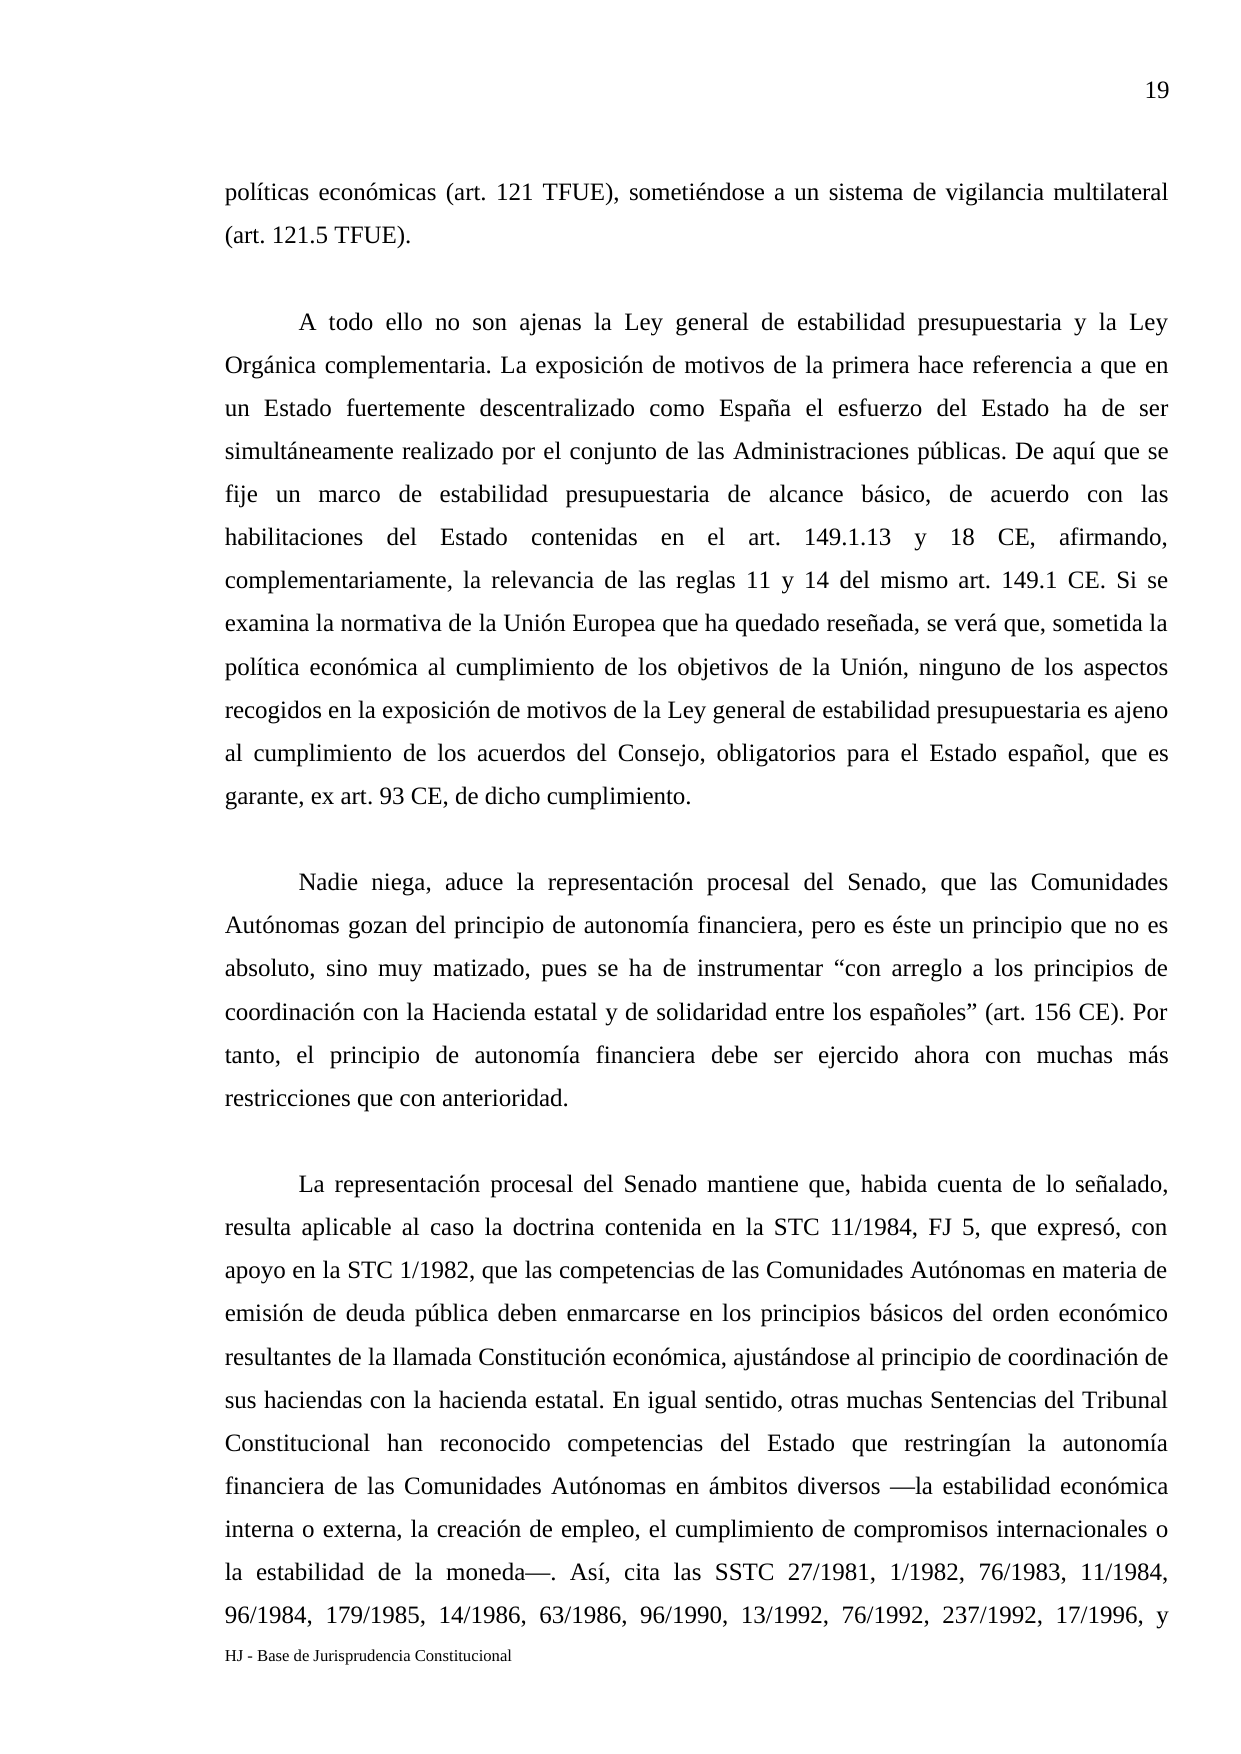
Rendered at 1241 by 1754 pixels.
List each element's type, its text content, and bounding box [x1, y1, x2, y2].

text A todo ello no son ajenas la Ley general de estabilidad presupuestaria y la Ley Orgánica complementaria. La exposición de motivos de la primera hace referencia a que en un Estado fuertemente descentralizado como España el esfuerzo del Estado ha de ser simultáneamente realizado por el conjunto de las Administraciones públicas. De aquí que se fije un marco de estabilidad presupuestaria de alcance básico, de acuerdo con las habilitaciones del Estado contenidas en el art. 149.1.13 y 18 CE, afirmando, complementariamente, la relevancia de las reglas 11 y 14 del mismo art. 149.1 CE. Si se examina la normativa de la Unión Europea que ha quedado reseñada, se verá que, sometida la política económica al cumplimiento de los objetivos de la Unión, ninguno de los aspectos recogidos en la exposición de motivos de la Ley general de estabilidad presupuestaria es ajeno al cumplimiento de los acuerdos del Consejo, obligatorios para el Estado español, que es garante, ex art. 93 CE, de dicho cumplimiento. [224, 307, 1169, 810]
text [224, 1169, 1169, 1629]
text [224, 177, 1169, 249]
text Nadie niega, aduce la representación procesal del Senado, que las Comunidades Autónomas gozan del principio de autonomía financiera, pero es éste un principio que no es absoluto, sino muy matizado, pues se ha de instrumentar “con arreglo a los principios de coordinación con la Hacienda estatal y de solidaridad entre los españoles” (art. 156 CE). Por tanto, el principio de autonomía financiera debe ser ejercido ahora con muchas más restricciones que con anterioridad. [224, 867, 1169, 1112]
